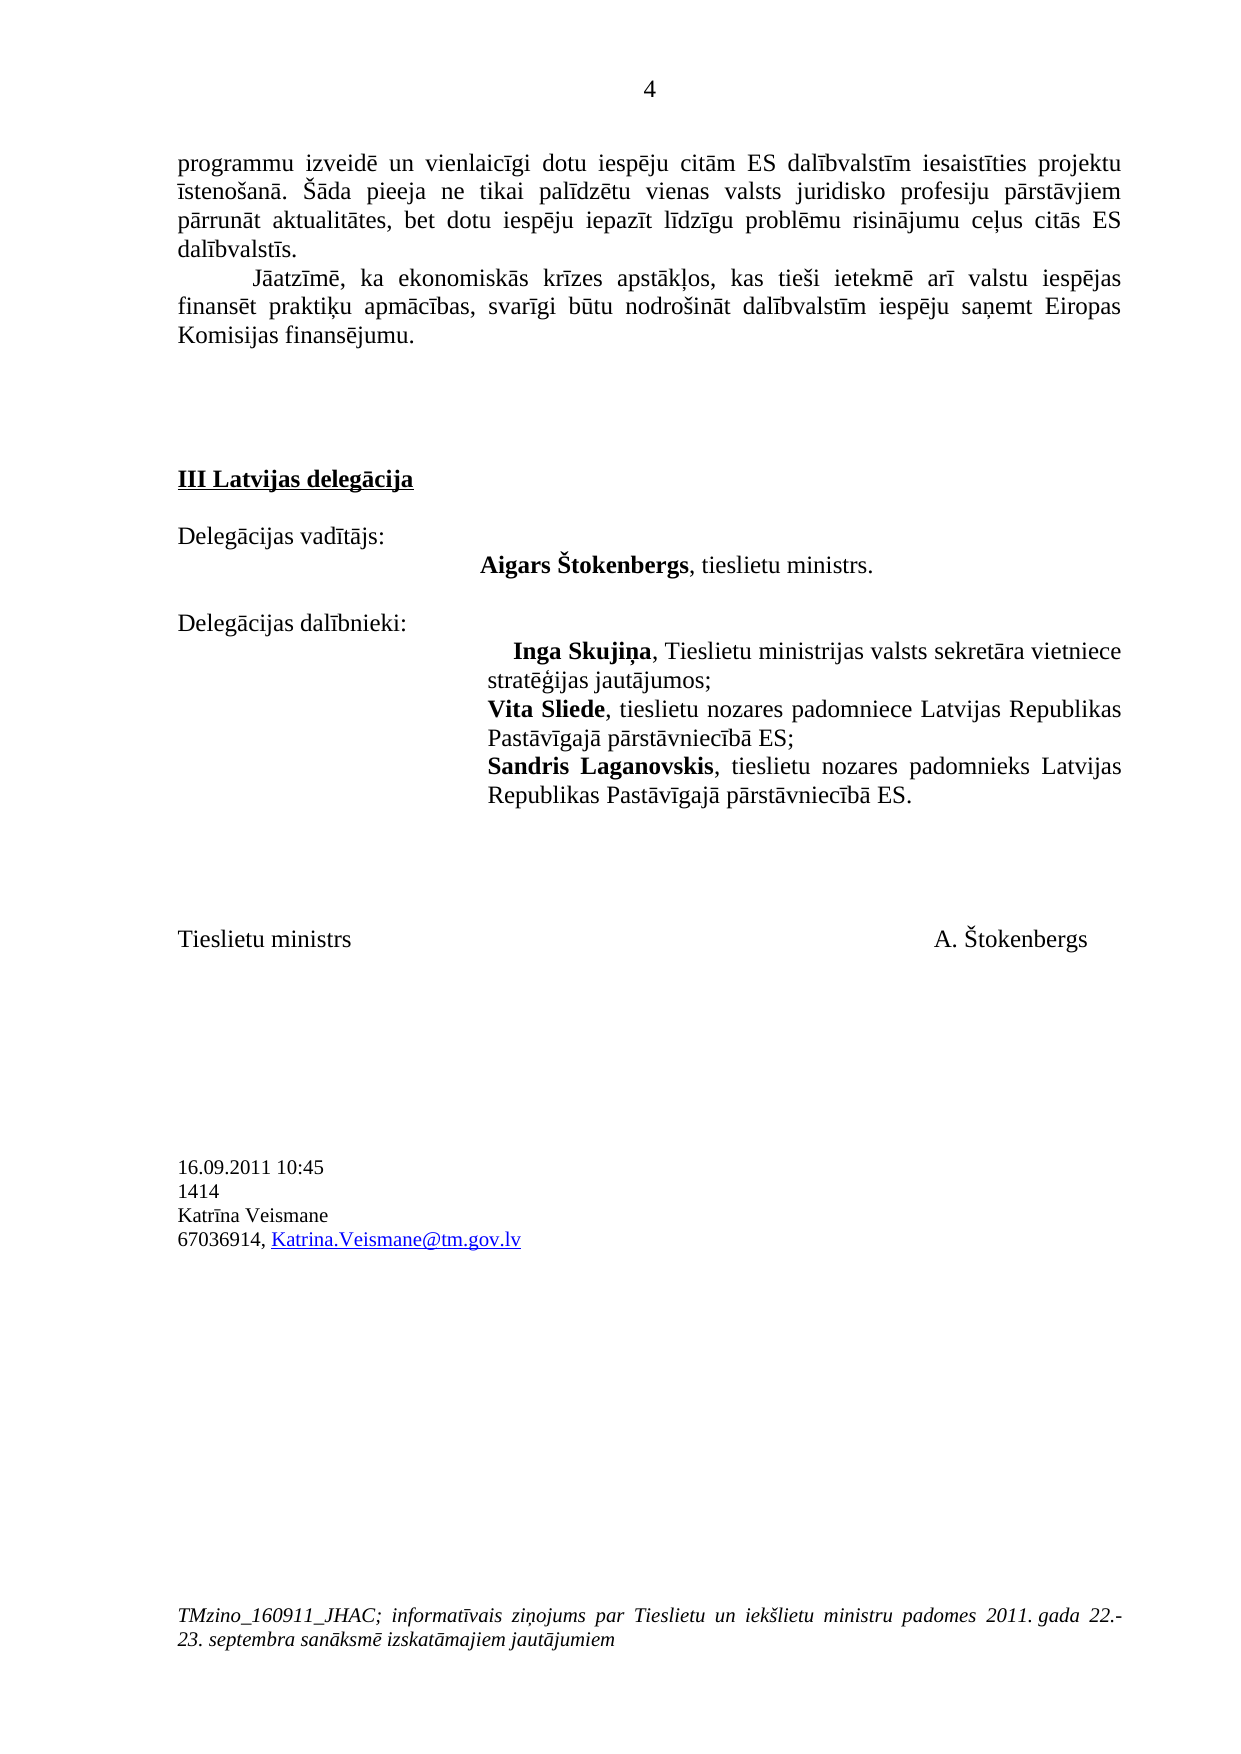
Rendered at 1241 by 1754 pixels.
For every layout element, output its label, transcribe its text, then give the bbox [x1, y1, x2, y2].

text Delegācijas vadītājs: [177, 521, 1122, 550]
text III Latvijas delegācija [177, 464, 1122, 493]
text Sandris Laganovskis, tieslietu nozares padomnieks Latvijas Republikas Pastāvīgajā pārstāvniecībā ES. [487, 751, 1122, 809]
text Katrīna Veismane [177, 1203, 1122, 1227]
text 16.09.2011 10:45 [177, 1154, 1122, 1179]
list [177, 148, 1122, 263]
text Jāatzīmē, ka ekonomiskās krīzes apstākļos, kas tieši ietekmē arī valstu iespējas finansēt praktiķu apmācības, svarīgi būtu nodrošināt dalībvalstīm iespēju saņemt Eiropas Komisijas finansējumu. [177, 263, 1122, 349]
text Aigars Štokenbergs, tieslietu ministrs. [261, 550, 1122, 579]
text 1414 [177, 1179, 1122, 1203]
text Vita Sliede, tieslietu nozares padomniece Latvijas Republikas Pastāvīgajā pārstāvniecībā ES; [487, 694, 1122, 751]
text Tieslietu ministrs A. Štokenbergs [177, 924, 1122, 953]
text Inga Skujiņa, Tieslietu ministrijas valsts sekretāra vietniece stratēģijas jautājumos; [177, 636, 1122, 694]
text 67036914, Katrina.Veismane@tm.gov.lv [177, 1227, 1122, 1251]
text Delegācijas dalībnieki: [177, 608, 1122, 636]
